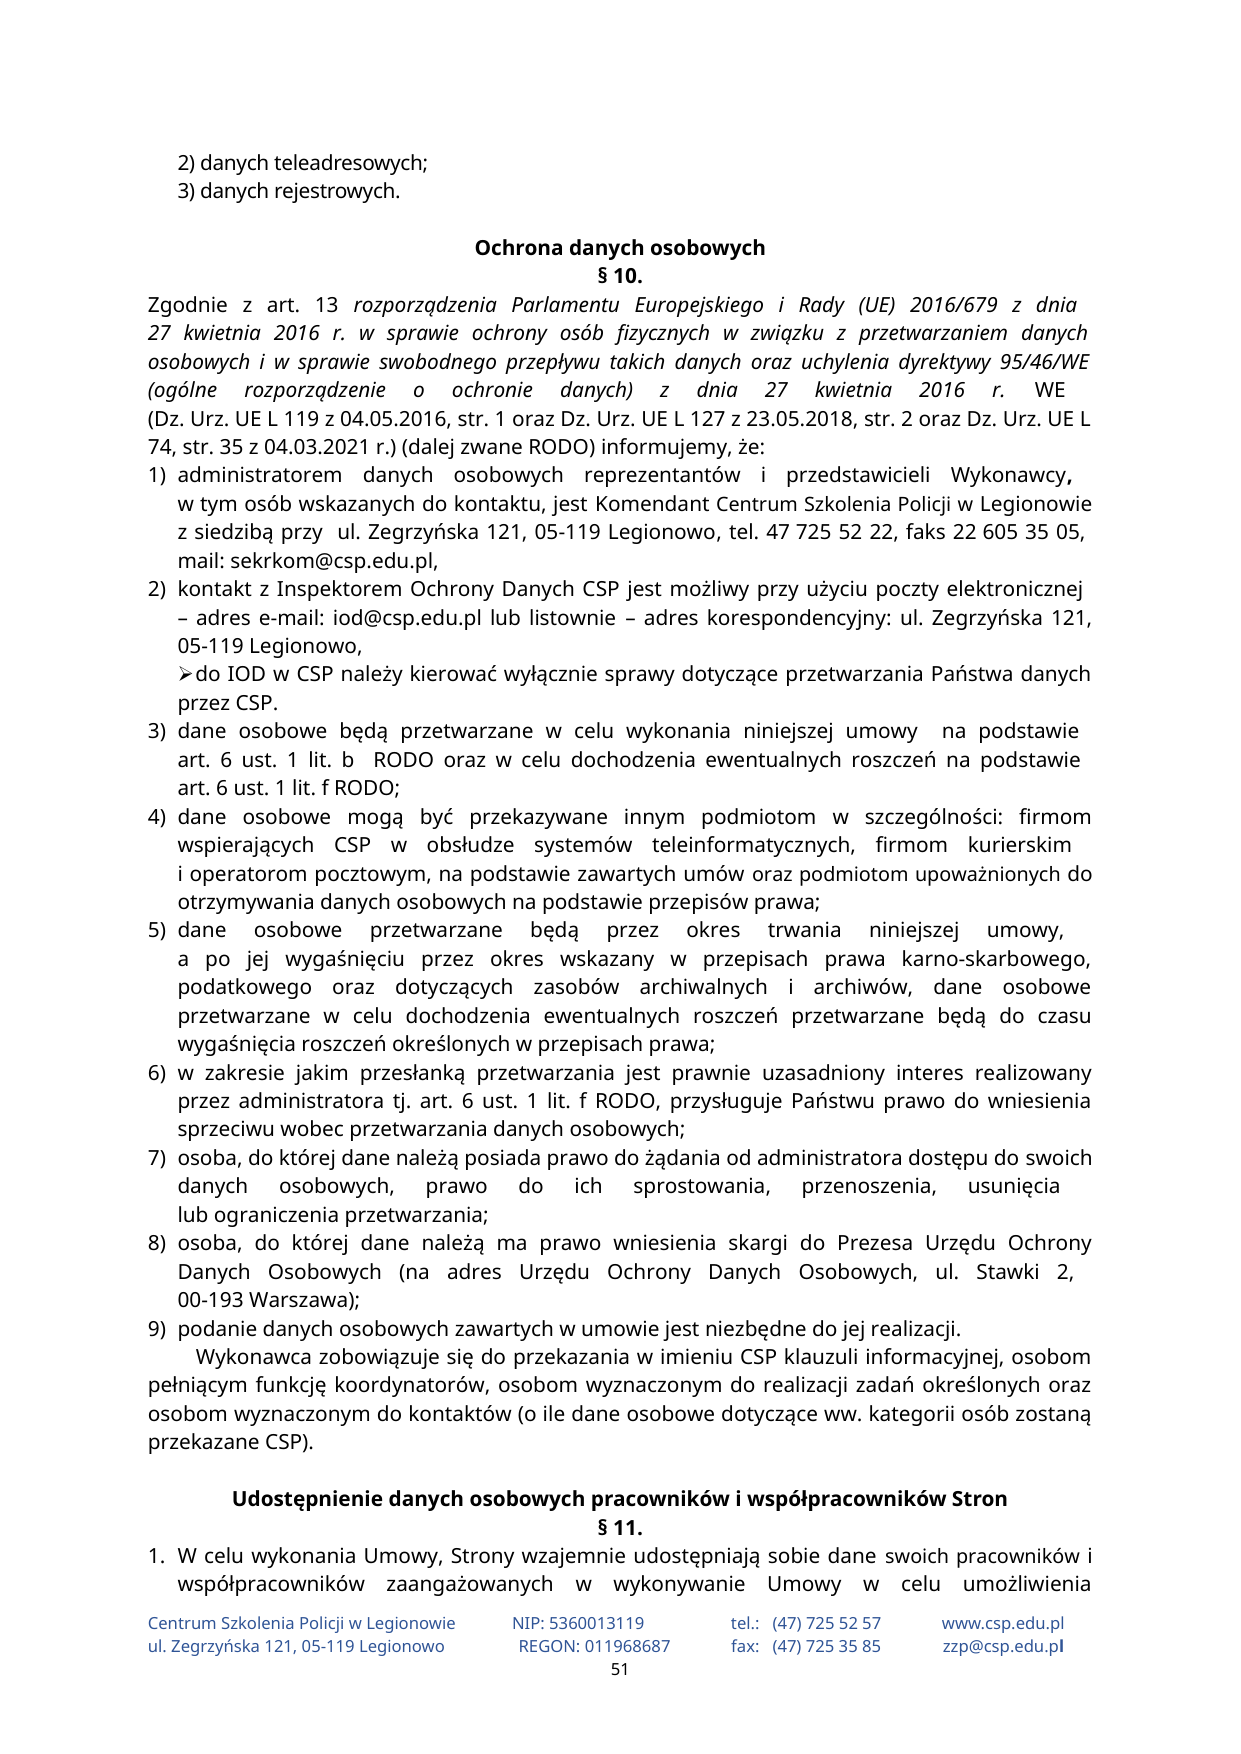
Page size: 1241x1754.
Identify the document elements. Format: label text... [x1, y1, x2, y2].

list dane osobowe przetwarzane będą przez okres trwania niniejszej umowy, a po jej wygaśnięciu przez okres wskazany w przepisach prawa karno-skarbowego, podatkowego oraz dotyczących zasobów archiwalnych i archiwów, dane osobowe przetwarzane w celu dochodzenia ewentualnych roszczeń przetwarzane będą do czasu wygaśnięcia roszczeń określonych w przepisach prawa; [148, 916, 1092, 1058]
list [148, 1541, 1092, 1598]
list osoba, do której dane należą ma prawo wniesienia skargi do Prezesa Urzędu Ochrony Danych Osobowych (na adres Urzędu Ochrony Danych Osobowych, ul. Stawki 2, 00-193 Warszawa); [148, 1228, 1092, 1314]
text Wykonawca zobowiązuje się do przekazania w imieniu CSP klauzuli informacyjnej, osobom pełniącym funkcję koordynatorów, osobom wyznaczonym do realizacji zadań określonych oraz osobom wyznaczonym do kontaktów (o ile dane osobowe dotyczące ww. kategorii osób zostaną przekazane CSP). [148, 1342, 1092, 1456]
text 2) danych teleadresowych; [177, 148, 1092, 176]
list dane osobowe będą przetwarzane w celu wykonania niniejszej umowy na podstawie art. 6 ust. 1 lit. b RODO oraz w celu dochodzenia ewentualnych roszczeń na podstawie art. 6 ust. 1 lit. f RODO; [148, 716, 1092, 802]
text Udostępnienie danych osobowych pracowników i współpracowników Stron [148, 1484, 1092, 1513]
list podanie danych osobowych zawartych w umowie jest niezbędne do jej realizacji. [148, 1314, 1092, 1342]
list administratorem danych osobowych reprezentantów i przedstawicieli Wykonawcy, w tym osób wskazanych do kontaktu, jest Komendant Centrum Szkolenia Policji w Legionowie z siedzibą przy ul. Zegrzyńska 121, 05-119 Legionowo, tel. 47 725 52 22, faks 22 605 35 05, mail: sekrkom@csp.edu.pl, [148, 461, 1092, 574]
list kontakt z Inspektorem Ochrony Danych CSP jest możliwy przy użyciu poczty elektronicznej – adres e-mail: iod@csp.edu.pl lub listownie – adres korespondencyjny: ul. Zegrzyńska 121, 05-119 Legionowo, [148, 574, 1092, 659]
list osoba, do której dane należą posiada prawo do żądania od administratora dostępu do swoich danych osobowych, prawo do ich sprostowania, przenoszenia, usunięcia lub ograniczenia przetwarzania; [148, 1143, 1092, 1228]
list dane osobowe mogą być przekazywane innym podmiotom w szczególności: firmom wspierających CSP w obsłudze systemów teleinformatycznych, firmom kurierskim i operatorom pocztowym, na podstawie zawartych umów oraz podmiotom upoważnionych do otrzymywania danych osobowych na podstawie przepisów prawa; [148, 802, 1092, 916]
text Ochrona danych osobowych [148, 233, 1092, 261]
text § 11. [148, 1513, 1092, 1541]
text § 10. [148, 261, 1092, 290]
text 3) danych rejestrowych. [177, 176, 1092, 204]
list w zakresie jakim przesłanką przetwarzania jest prawnie uzasadniony interes realizowany przez administratora tj. art. 6 ust. 1 lit. f RODO, przysługuje Państwu prawo do wniesienia sprzeciwu wobec przetwarzania danych osobowych; [148, 1058, 1092, 1143]
text Zgodnie z art. 13 rozporządzenia Parlamentu Europejskiego i Rady (UE) 2016/679 z dnia 27 kwietnia 2016 r. w sprawie ochrony osób fizycznych w związku z przetwarzaniem danych osobowych i w sprawie swobodnego przepływu takich danych oraz uchylenia dyrektywy 95/46/WE (ogólne rozporządzenie o ochronie danych) z dnia 27 kwietnia 2016 r. WE (Dz. Urz. UE L 119 z 04.05.2016, str. 1 oraz Dz. Urz. UE L 127 z 23.05.2018, str. 2 oraz Dz. Urz. UE L 74, str. 35 z 04.03.2021 r.) (dalej zwane RODO) informujemy, że: [148, 290, 1092, 461]
list do IOD w CSP należy kierować wyłącznie sprawy dotyczące przetwarzania Państwa danych przez CSP. [177, 659, 1092, 716]
